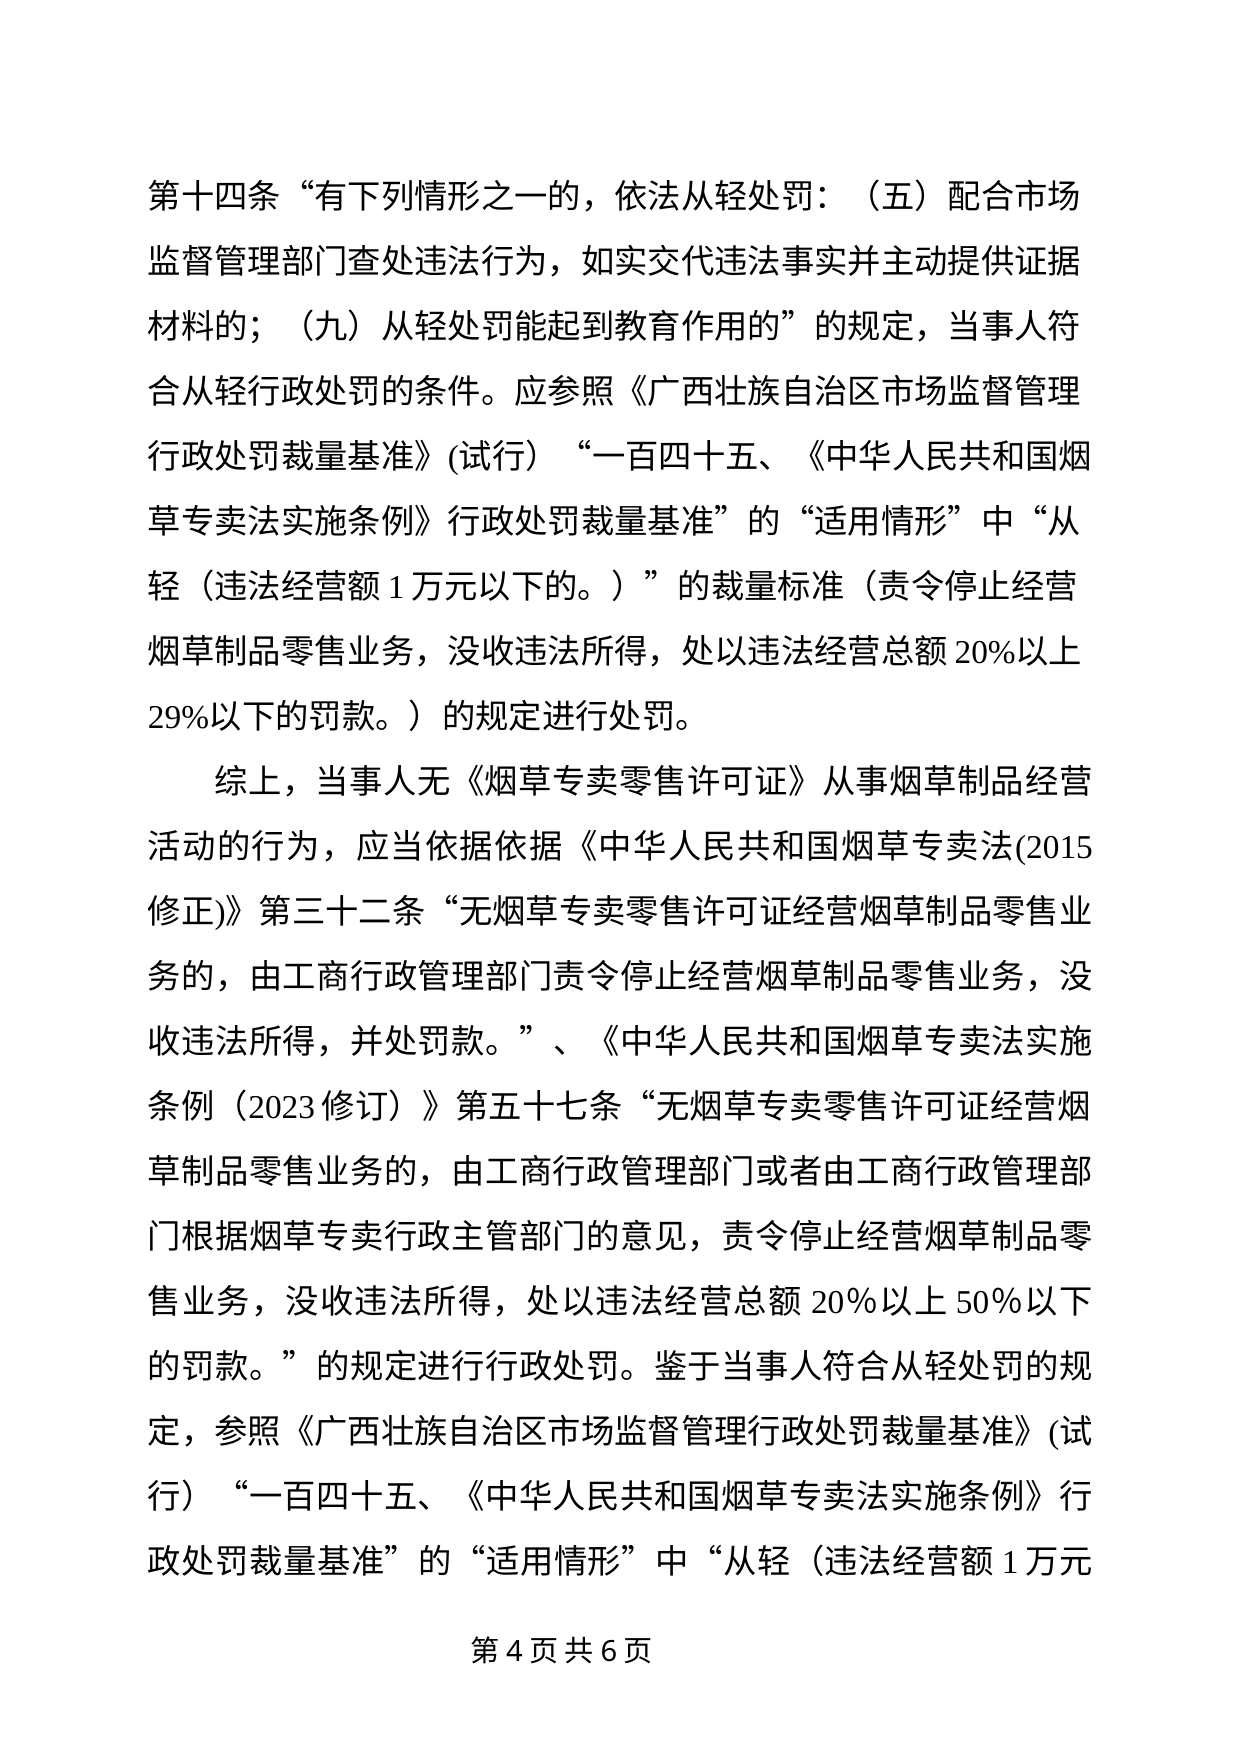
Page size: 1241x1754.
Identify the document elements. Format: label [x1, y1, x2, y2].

text [148, 162, 1093, 747]
text [148, 747, 1093, 1592]
